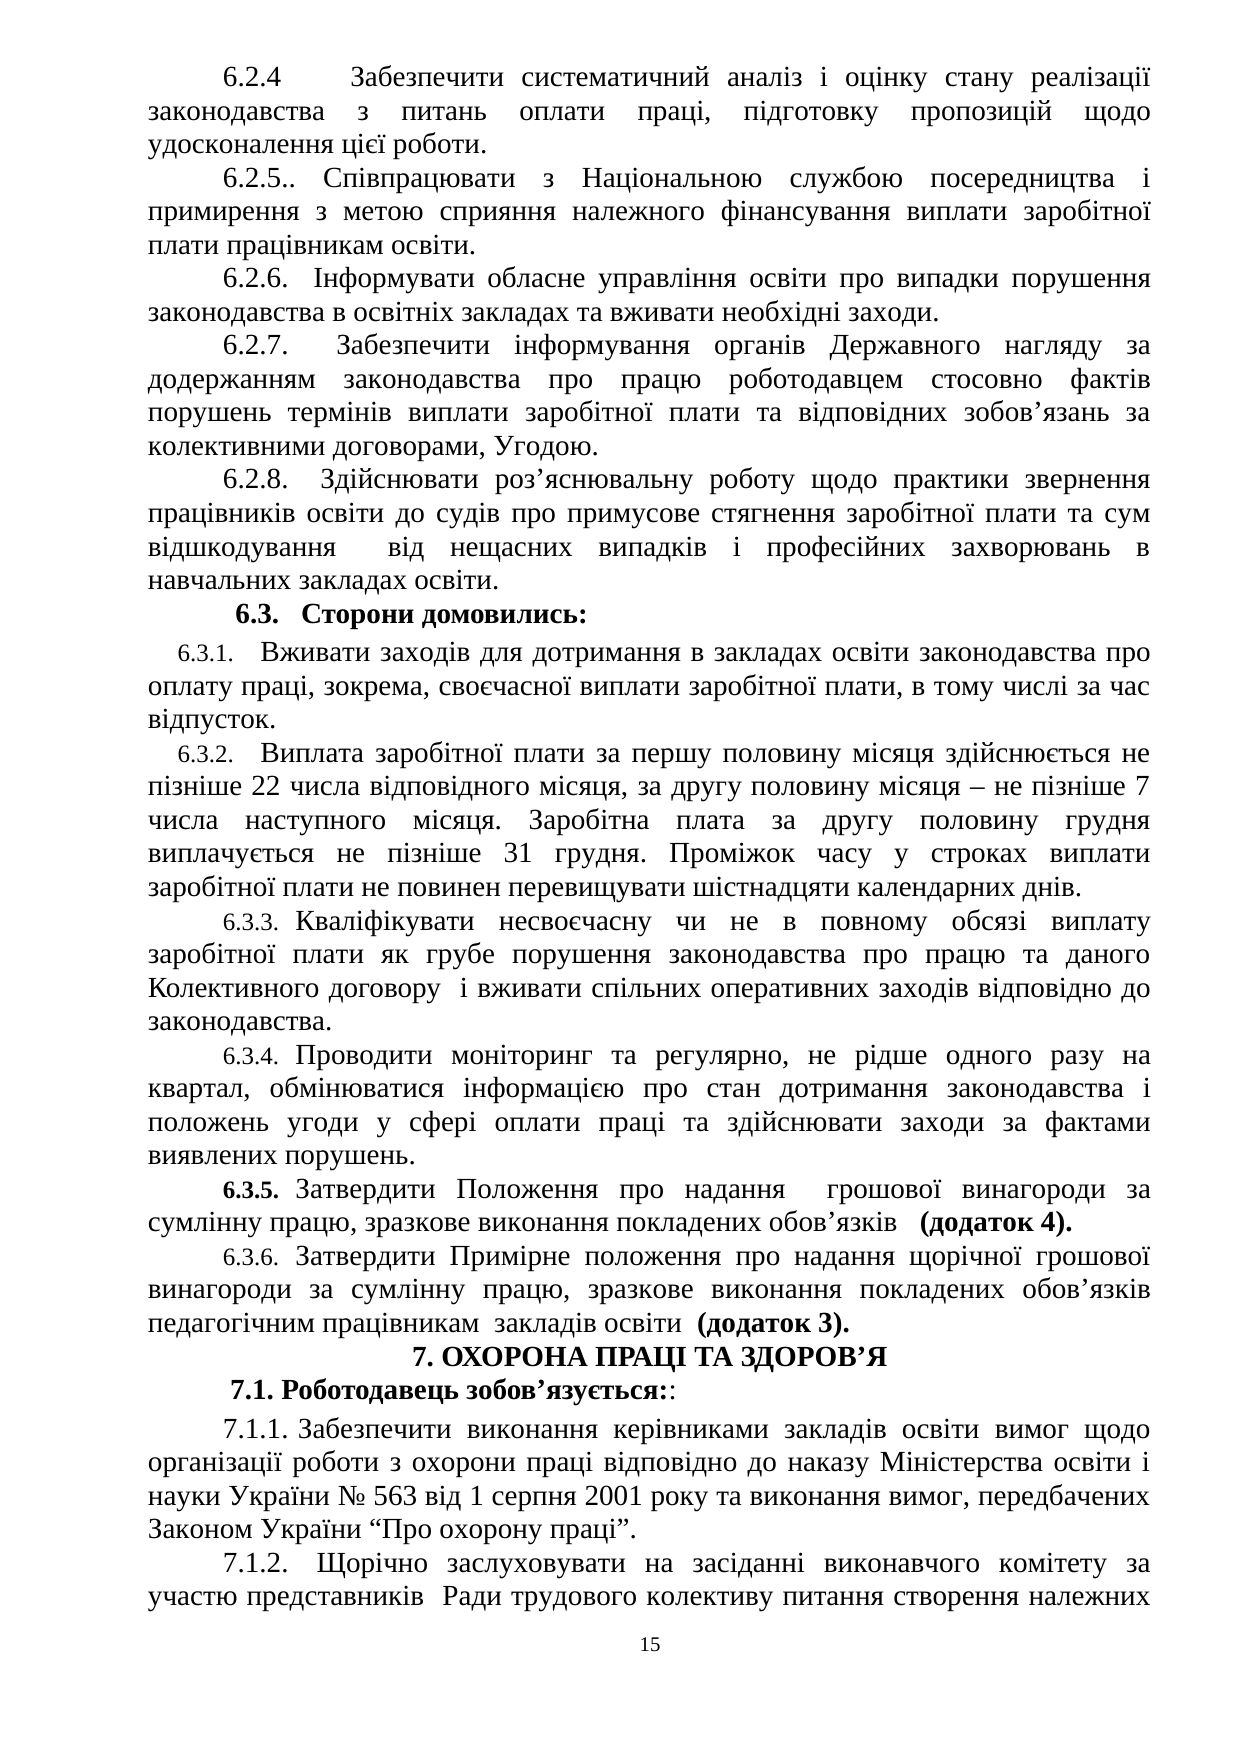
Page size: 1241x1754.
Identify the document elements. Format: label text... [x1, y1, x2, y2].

text 6.3. Сторони домовились: [148, 596, 1152, 629]
text 6.2.6. Інформувати обласне управління освіти про випадки порушення законодавства в освітніх закладах та вживати необхідні заходи. [148, 260, 1152, 327]
list Проводити моніторинг та регулярно, не рідше одного разу на квартал, обмінюватися інформацією про стан дотримання законодавства і положень угоди у сфері оплати праці та здійснювати заходи за фактами виявлених порушень. [148, 1037, 1152, 1171]
list Затвердити Положення про надання грошової винагороди за сумлінну працю, зразкове виконання покладених обов’язків (додаток 4). [148, 1171, 1152, 1238]
text 6.2.5.. Співпрацювати з Національною службою посередництва і примирення з метою сприяння належного фінансування виплати заробітної плати працівникам освіти. [148, 160, 1152, 260]
list Вживати заходів для дотримання в закладах освіти законодавства про оплату праці, зокрема, своєчасної виплати заробітної плати, в тому числі за час відпусток. [148, 634, 1152, 735]
text 6.2.7. Забезпечити інформування органів Державного нагляду за додержанням законодавства про працю роботодавцем стосовно фактів порушень термінів виплати заробітної плати та відповідних зобов’язань за колективними договорами, Угодою. [148, 327, 1152, 462]
list Забезпечити виконання керівниками закладів освіти вимог щодо організації роботи з охорони праці відповідно до наказу Міністерства освіти і науки України № 563 від 1 серпня 2001 року та виконання вимог, передбачених Законом України “Про охорону праці”. [148, 1411, 1152, 1545]
list Виплата заробітної плати за першу половину місяця здійснюється не пізніше 22 числа відповідного місяця, за другу половину місяця – не пізніше 7 числа наступного місяця. Заробітна плата за другу половину грудня виплачується не пізніше 31 грудня. Проміжок часу у строках виплати заробітної плати не повинен перевищувати шістнадцяти календарних днів. [148, 735, 1152, 903]
subtitle 7. ОХОРОНА ПРАЦІ ТА ЗДОРОВ’Я [148, 1339, 1152, 1372]
text 7.1. Роботодавець зобов’язується:: [148, 1372, 1152, 1406]
list Кваліфікувати несвоєчасну чи не в повному обсязі виплату заробітної плати як грубе порушення законодавства про працю та даного Колективного договору і вживати спільних оперативних заходів відповідно до законодавства. [148, 903, 1152, 1037]
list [148, 1545, 1152, 1612]
text 6.2.8. Здійснювати роз’яснювальну роботу щодо практики звернення працівників освіти до судів про примусове стягнення заробітної плати та сум відшкодування від нещасних випадків і професійних захворювань в навчальних закладах освіти. [148, 462, 1152, 596]
list Затвердити Примірне положення про надання щорічної грошової винагороди за сумлінну працю, зразкове виконання покладених обов’язків педагогічним працівникам закладів освіти (додаток 3). [148, 1238, 1152, 1339]
text 6.2.4 Забезпечити систематичний аналіз і оцінку стану реалізації законодавства з питань оплати праці, підготовку пропозицій щодо удосконалення цієї роботи. [148, 59, 1152, 160]
